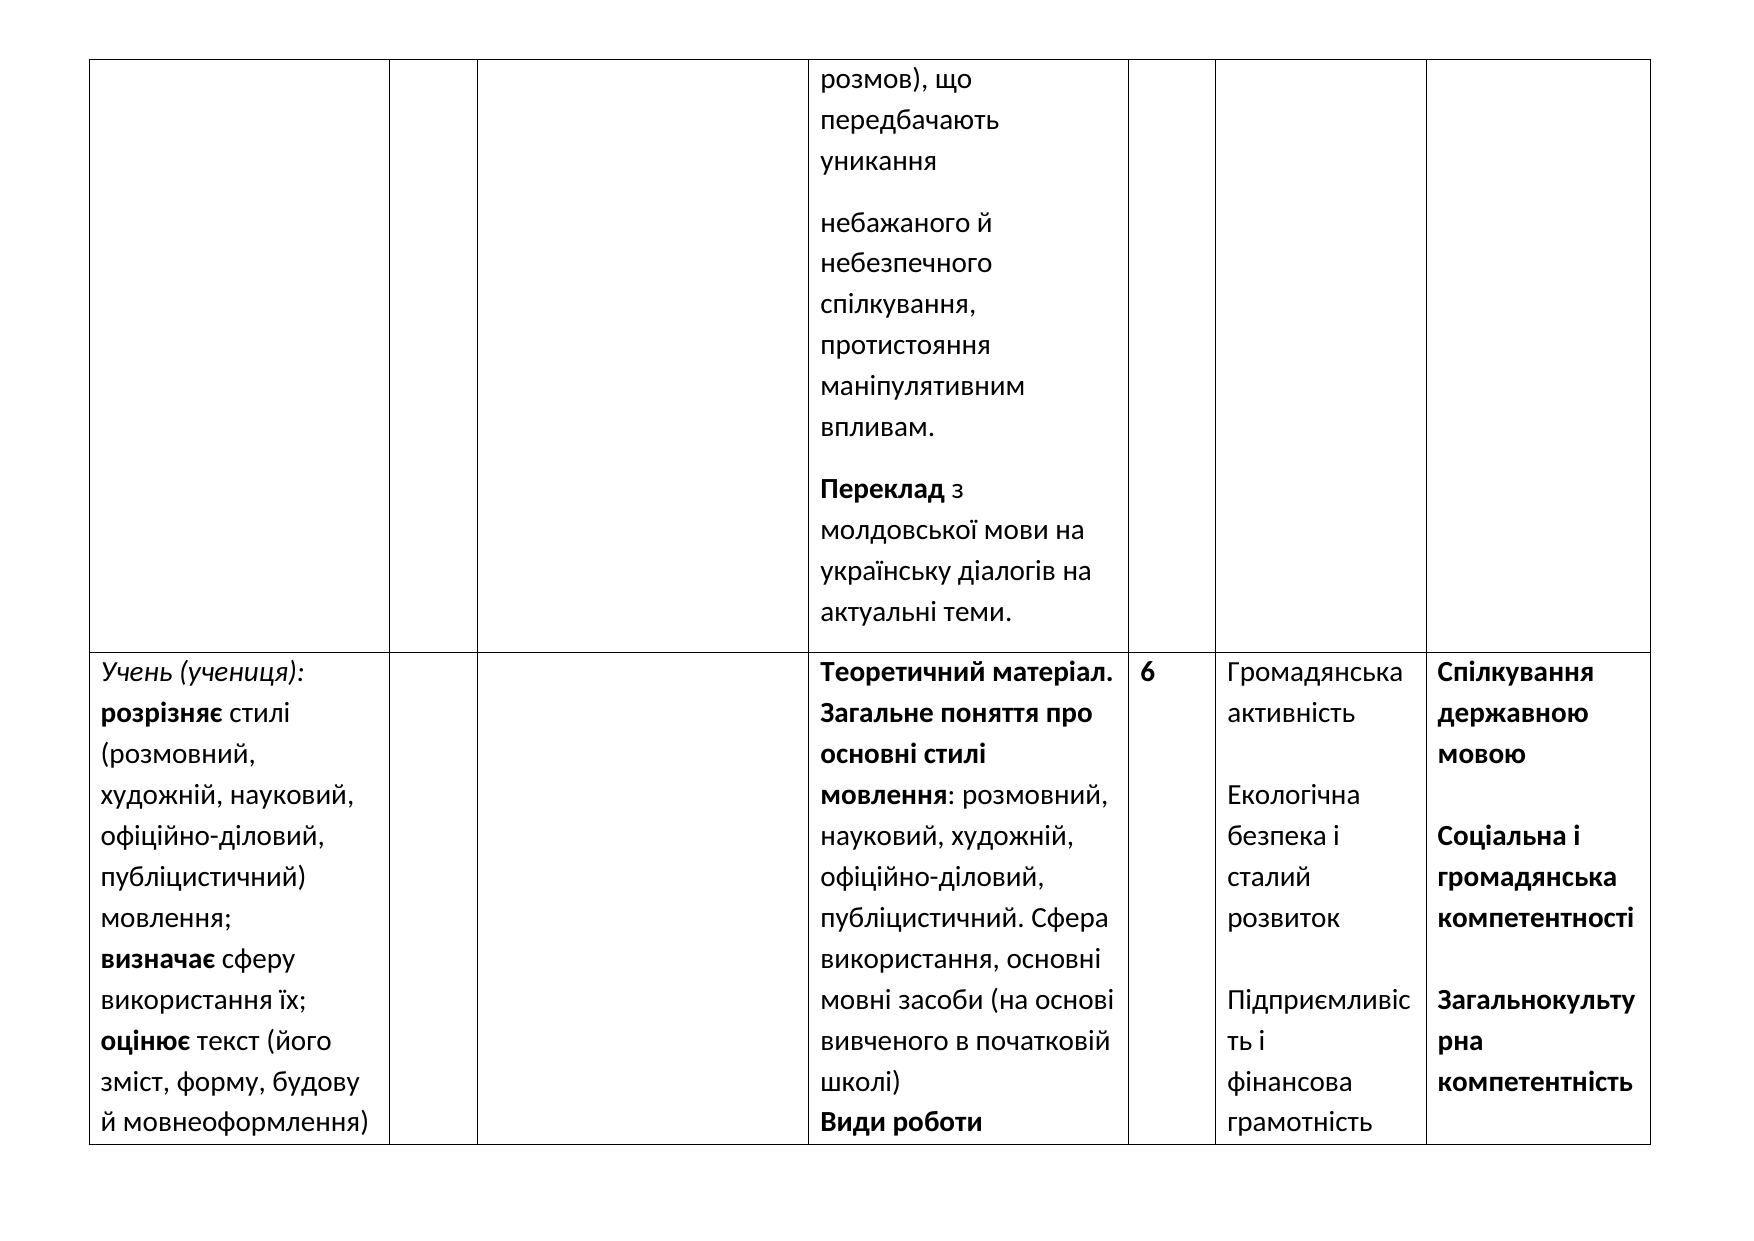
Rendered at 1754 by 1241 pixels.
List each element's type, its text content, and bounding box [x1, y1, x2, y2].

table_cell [1216, 60, 1426, 652]
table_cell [1427, 653, 1650, 1144]
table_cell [1427, 60, 1650, 652]
table_cell [390, 653, 477, 1144]
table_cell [1216, 653, 1426, 1144]
table_cell [478, 653, 808, 1144]
table_cell 6 [1129, 653, 1215, 1144]
table_cell 2 [1129, 60, 1215, 652]
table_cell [809, 60, 1128, 652]
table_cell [809, 653, 1128, 1144]
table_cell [90, 60, 389, 652]
table_cell [478, 60, 808, 652]
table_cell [90, 653, 389, 1144]
table_cell [390, 60, 477, 652]
